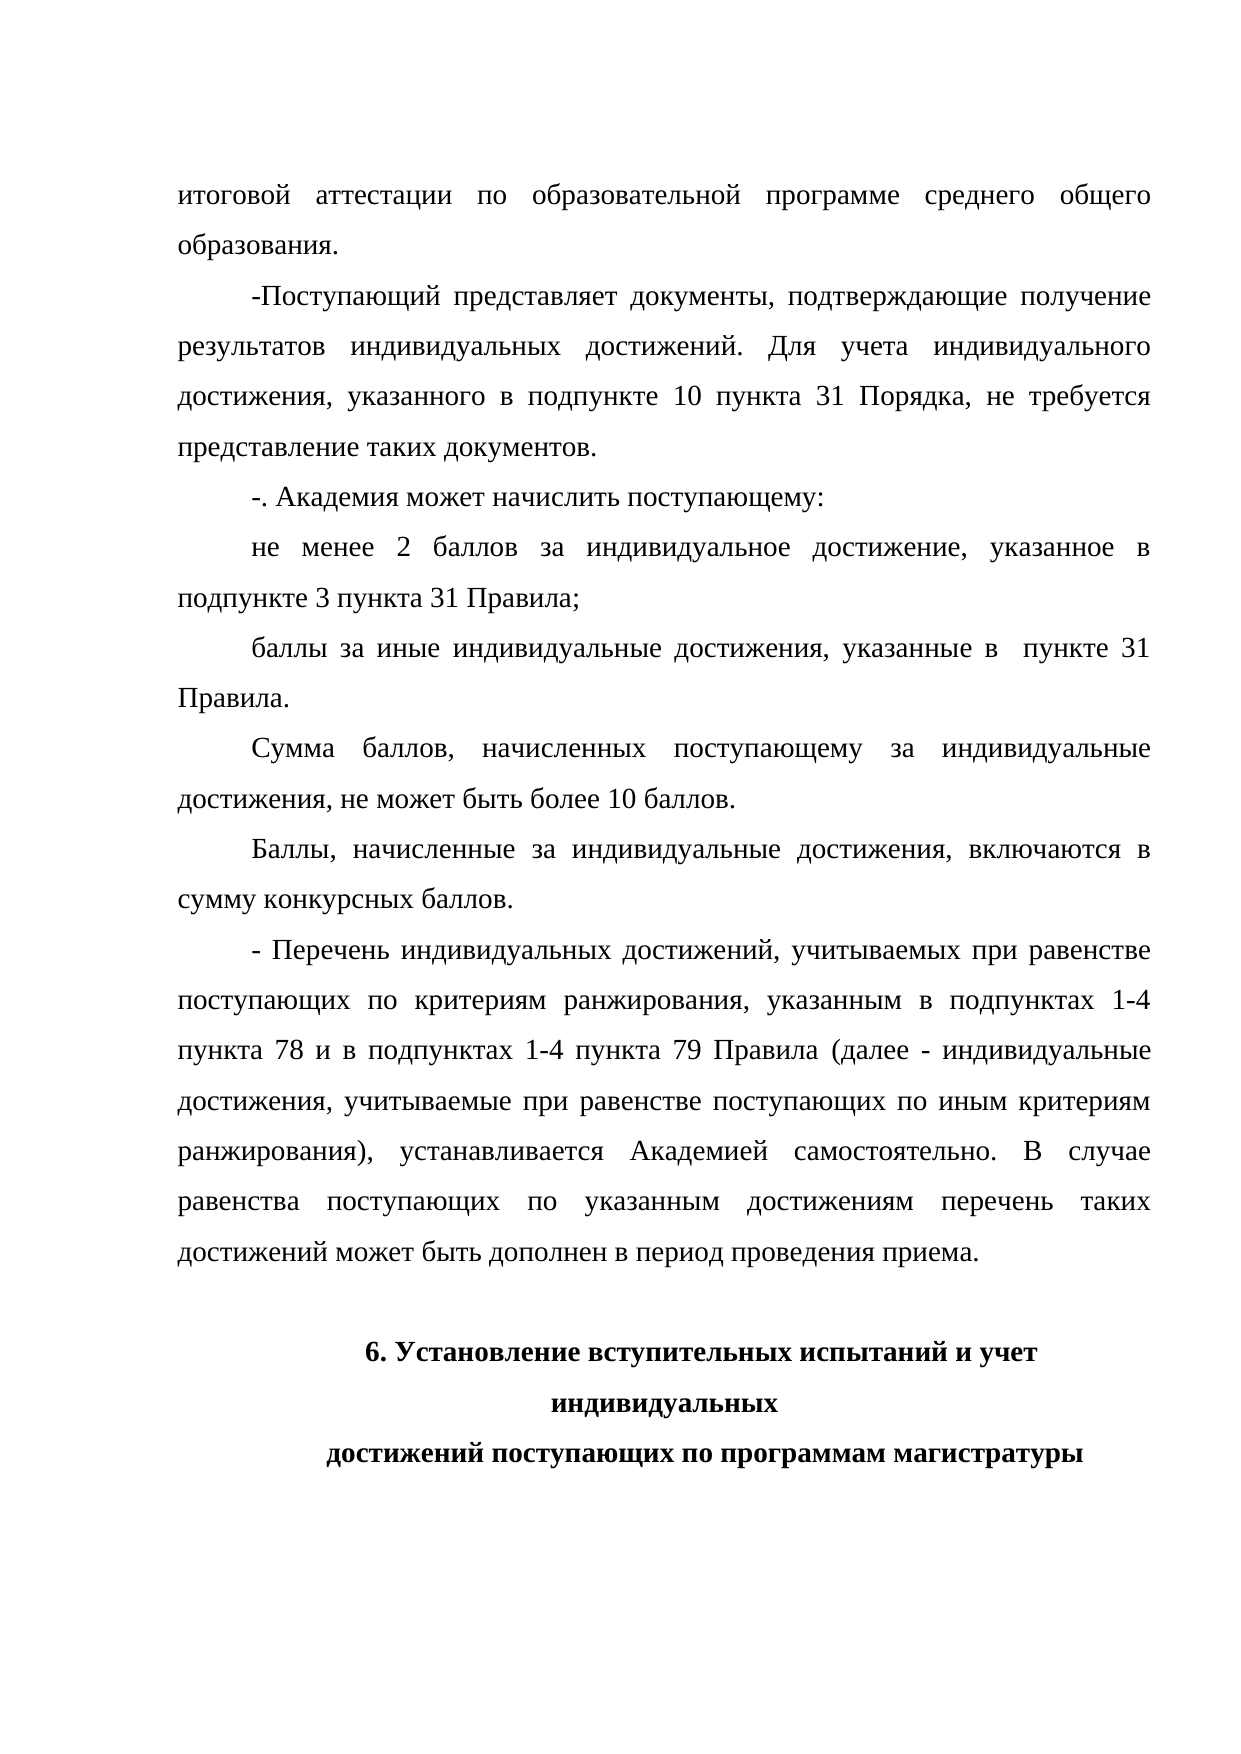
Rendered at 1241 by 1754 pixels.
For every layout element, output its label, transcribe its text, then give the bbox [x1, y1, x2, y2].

text достижений поступающих по программам магистратуры [177, 1435, 1152, 1468]
text Сумма баллов, начисленных поступающему за индивидуальные достижения, не может быть более 10 баллов. [177, 731, 1152, 814]
text -Поступающий представляет документы, подтверждающие получение результатов индивидуальных достижений. Для учета индивидуального достижения, указанного в подпункте 10 пункта 31 Порядка, не требуется представление таких документов. [177, 278, 1152, 462]
text Баллы, начисленные за индивидуальные достижения, включаются в сумму конкурсных баллов. [177, 831, 1152, 915]
text - Перечень индивидуальных достижений, учитываемых при равенстве поступающих по критериям ранжирования, указанным в подпунктах 1-4 пункта 78 и в подпунктах 1-4 пункта 79 Правила (далее - индивидуальные достижения, учитываемые при равенстве поступающих по иным критериям ранжирования), устанавливается Академией самостоятельно. В случае равенства поступающих по указанным достижениям перечень таких достижений может быть дополнен в период проведения приема. [177, 932, 1152, 1267]
text -. Академия может начислить поступающему: [177, 479, 1152, 513]
text баллы за иные индивидуальные достижения, указанные в пункте 31 Правила. [177, 630, 1152, 714]
text не менее 2 баллов за индивидуальное достижение, указанное в подпункте 3 пункта 31 Правила; [177, 529, 1152, 613]
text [177, 177, 1152, 261]
text 6. Установление вступительных испытаний и учет индивидуальных [177, 1334, 1152, 1418]
